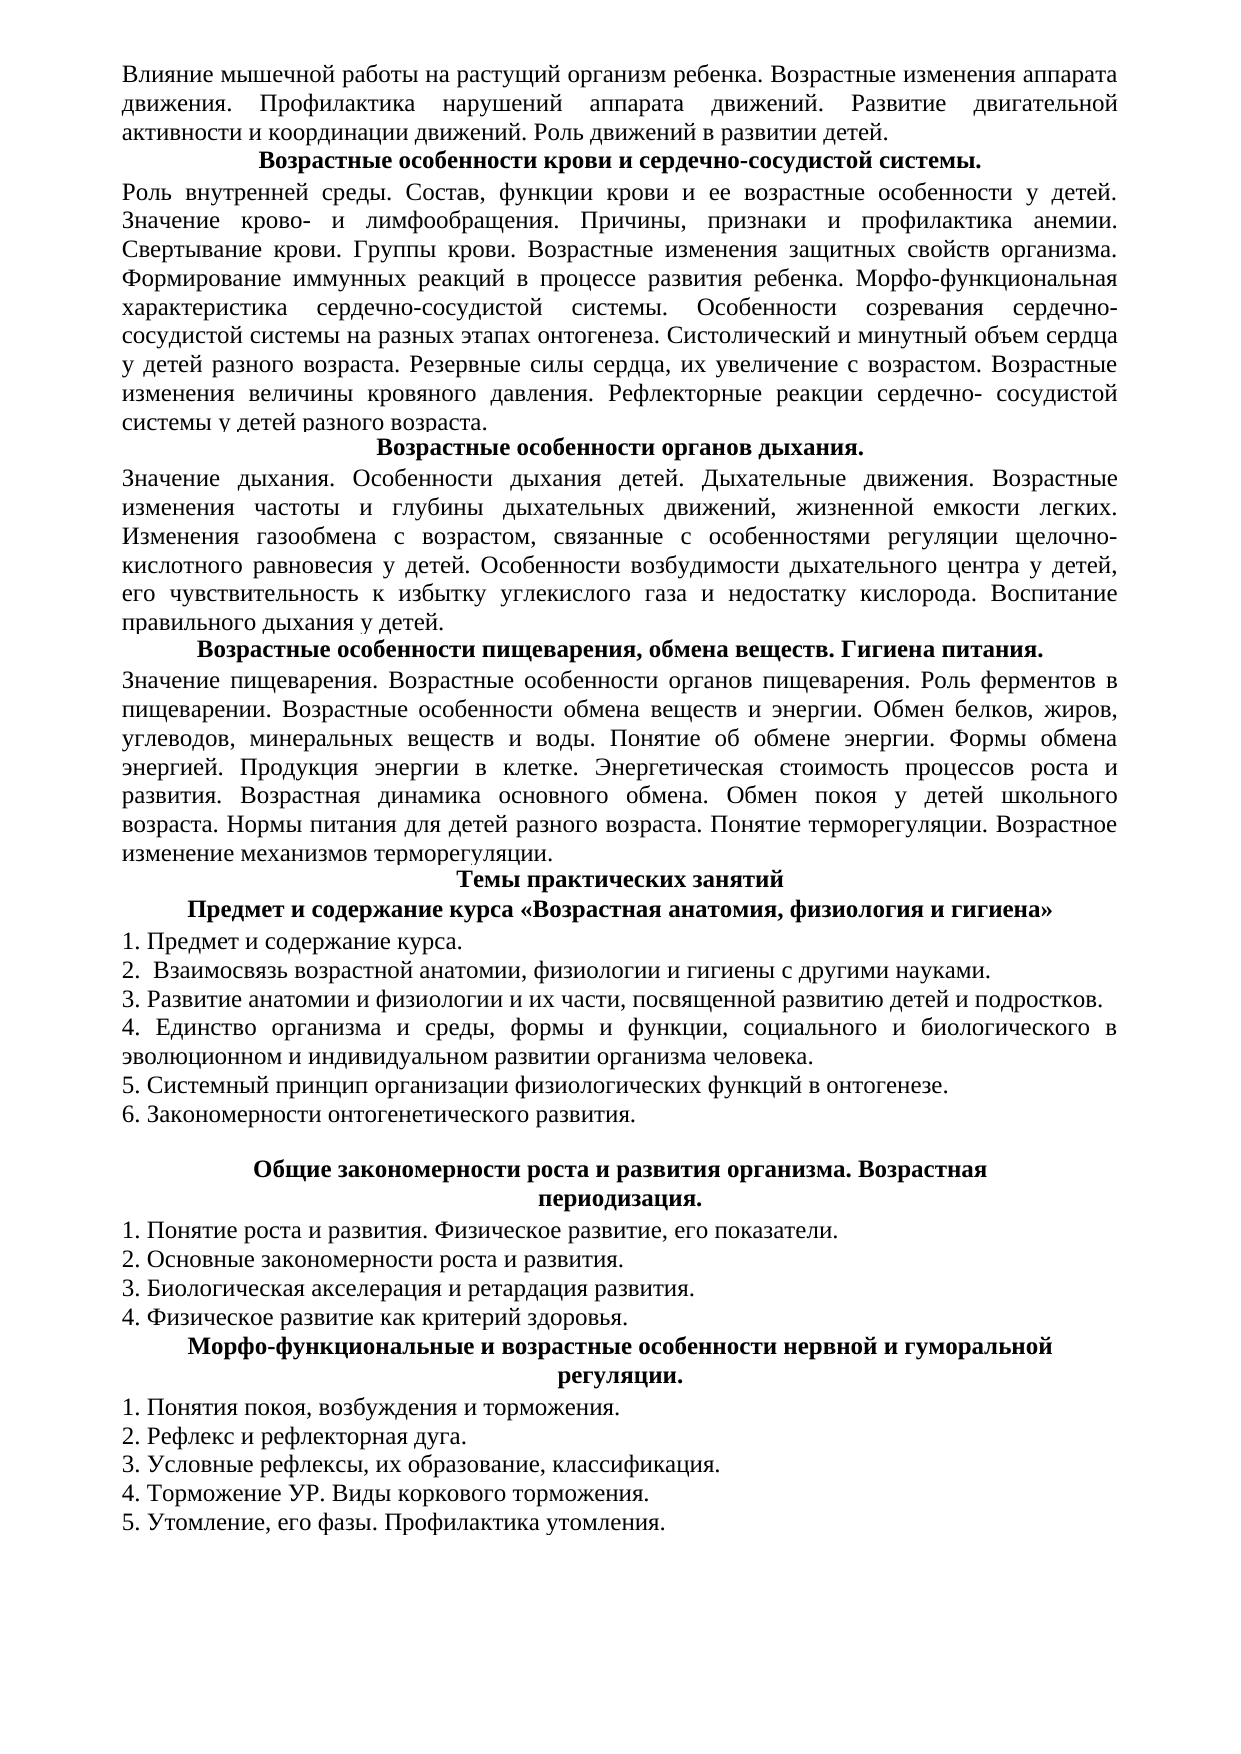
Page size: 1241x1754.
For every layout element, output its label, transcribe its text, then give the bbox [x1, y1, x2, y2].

table_cell Возрастные особенности пищеварения, обмена веществ. Гигиена питания. [118, 634, 1122, 666]
table_cell Морфо-функциональные и возрастные особенности нервной и гуморальной регуляции. [118, 1331, 1122, 1392]
table_cell Значение дыхания. Особенности дыхания детей. Дыхательные движения. Возрастные изменения частоты и глубины дыхательных движений, жизненной емкости легких. Изменения газообмена с возрастом, связанные с особенностями регуляции щелочно- кислотного равновесия у детей. Особенности возбудимости дыхательного центра у детей, его чувствительность к избытку углекислого газа и недостатку кислорода. Воспитание правильного дыхания у детей. [118, 464, 1122, 634]
table_cell 1. Предмет и содержание курса. 2. Взаимосвязь возрастной анатомии, физиологии и гигиены с другими науками. 3. Развитие анатомии и физиологии и их части, посвященной развитию детей и подростков. 4. Единство организма и среды, формы и функции, социального и биологического в эволюционном и индивидуальном развитии организма человека. 5. Системный принцип организации физиологических функций в онтогенезе. 6. Закономерности онтогенетического развития. [118, 926, 1122, 1153]
table_cell 1. Понятия покоя, возбуждения и торможения. 2. Рефлекс и рефлекторная дуга. 3. Условные рефлексы, их образование, классификация. 4. Торможение УР. Виды коркового торможения. 5. Утомление, его фазы. Профилактика утомления. [118, 1392, 1122, 1534]
table_cell Общие закономерности роста и развития организма. Возрастная периодизация. [118, 1155, 1122, 1216]
table_cell Предмет и содержание курса «Возрастная анатомия, физиология и гигиена» [118, 895, 1122, 926]
table_cell Темы практических занятий [118, 864, 1122, 893]
table_header Влияние мышечной работы на растущий организм ребенка. Возрастные изменения аппарата движения. Профилактика нарушений аппарата движений. Развитие двигательной активности и координации движений. Роль движений в развитии детей. [118, 59, 1122, 145]
table_cell Возрастные особенности крови и сердечно-сосудистой системы. [118, 145, 1122, 177]
table_cell 1. Понятие роста и развития. Физическое развитие, его показатели. 2. Основные закономерности роста и развития. 3. Биологическая акселерация и ретардация развития. 4. Физическое развитие как критерий здоровья. [118, 1216, 1122, 1330]
table_cell Возрастные особенности органов дыхания. [118, 432, 1122, 463]
table_cell Роль внутренней среды. Состав, функции крови и ее возрастные особенности у детей. Значение крово- и лимфообращения. Причины, признаки и профилактика анемии. Свертывание крови. Группы крови. Возрастные изменения защитных свойств организма. Формирование иммунных реакций в процессе развития ребенка. Морфо-функциональная характеристика сердечно-сосудистой системы. Особенности созревания сердечно- сосудистой системы на разных этапах онтогенеза. Систолический и минутный объем сердца у детей разного возраста. Резервные силы сердца, их увеличение с возрастом. Возрастные изменения величины кровяного давления. Рефлекторные реакции сердечно- сосудистой системы у детей разного возраста. [118, 177, 1122, 432]
table_cell Значение пищеварения. Возрастные особенности органов пищеварения. Роль ферментов в пищеварении. Возрастные особенности обмена веществ и энергии. Обмен белков, жиров, углеводов, минеральных веществ и воды. Понятие об обмене энергии. Формы обмена энергией. Продукция энергии в клетке. Энергетическая стоимость процессов роста и развития. Возрастная динамика основного обмена. Обмен покоя у детей школьного возраста. Нормы питания для детей разного возраста. Понятие терморегуляции. Возрастное изменение механизмов терморегуляции. [118, 666, 1122, 864]
